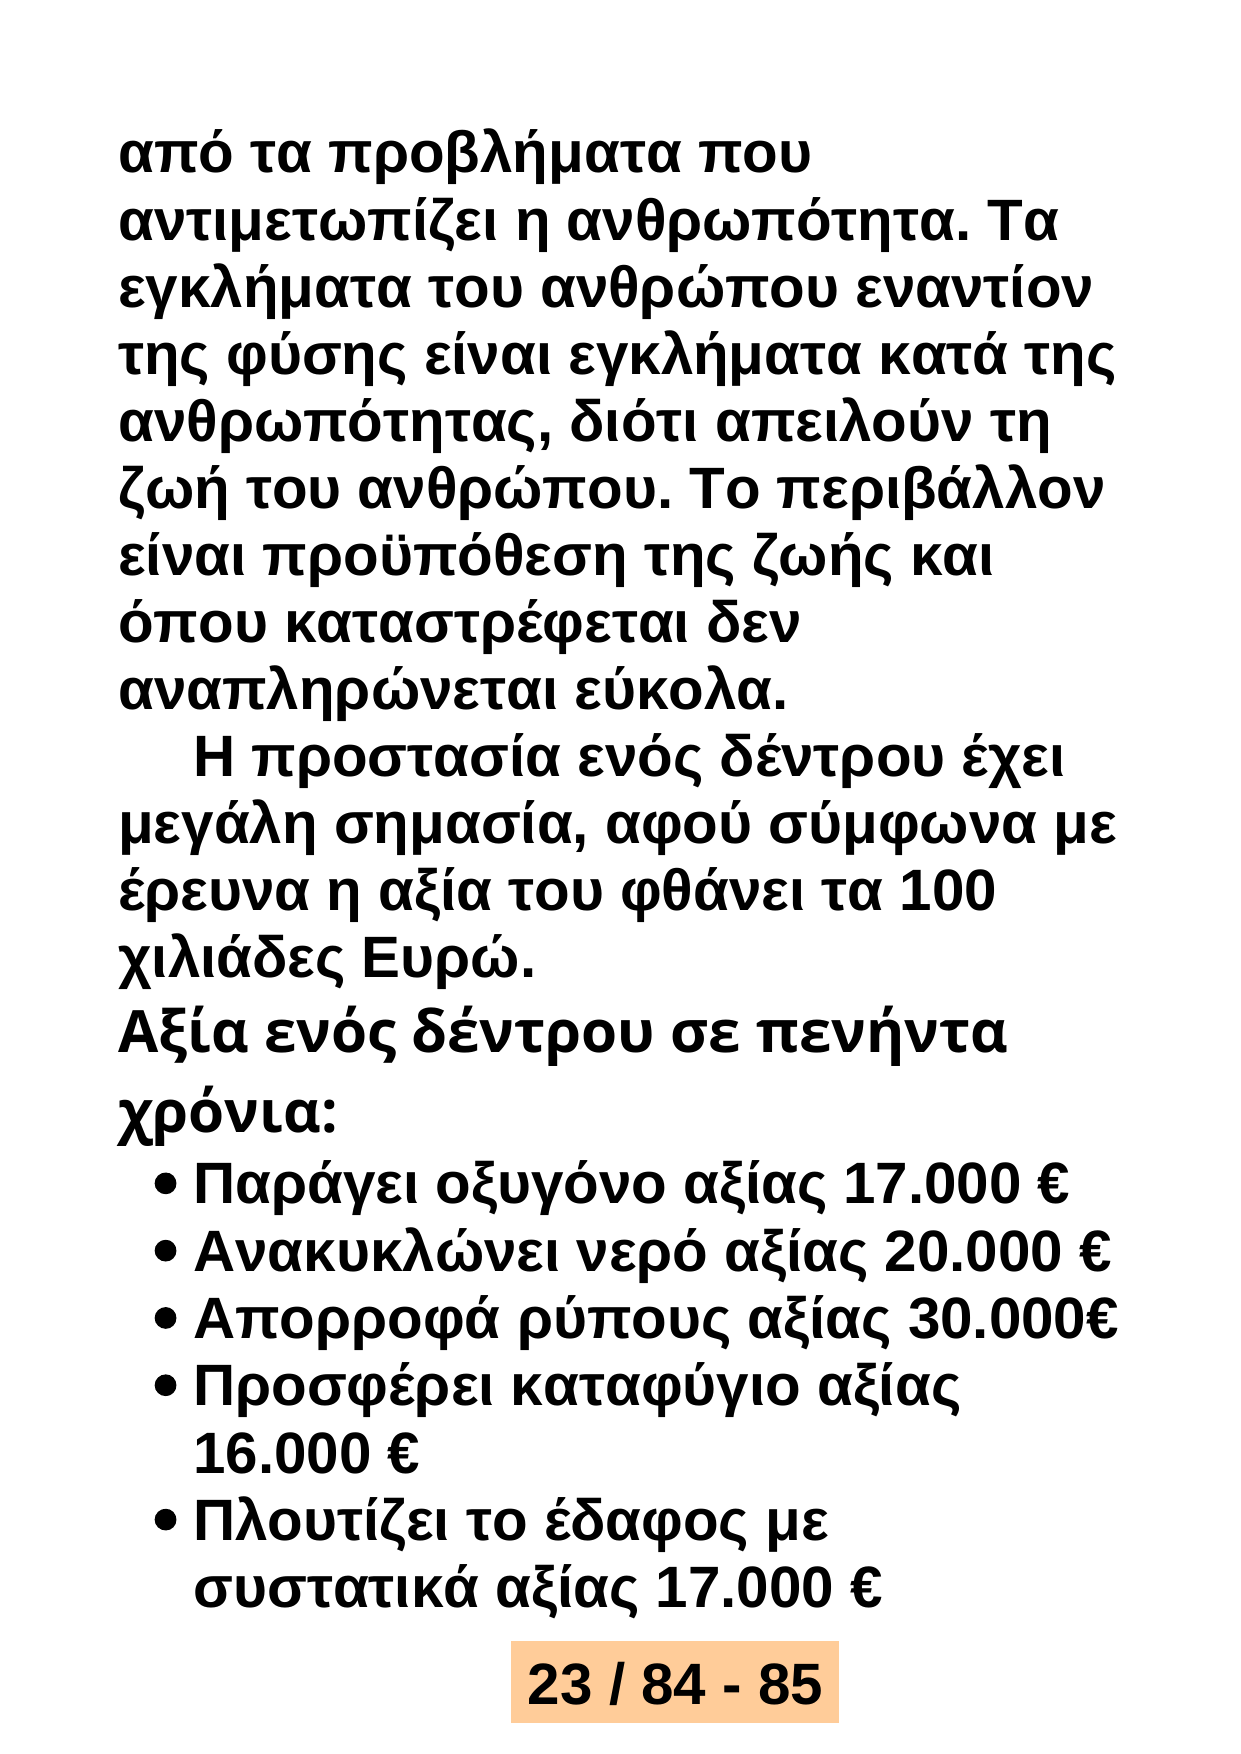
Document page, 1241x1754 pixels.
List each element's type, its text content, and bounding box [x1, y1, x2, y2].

list Πλουτίζει το έδαφος με συστατικά αξίας 17.000 € [156, 1485, 1122, 1620]
list Απορροφά ρύπους αξίας 30.000€ [156, 1284, 1122, 1351]
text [118, 118, 1122, 722]
list Προσφέρει καταφύγιο αξίας 16.000 € [156, 1351, 1122, 1485]
list Παράγει οξυγόνο αξίας 17.000 € [156, 1149, 1122, 1216]
text Η προστασία ενός δέντρου έχει μεγάλη σημασία, αφού σύμφωνα με έρευνα η αξία του φθάνει τα 100 χιλιάδες Ευρώ. [118, 722, 1122, 990]
text Αξία ενός δέντρου σε πενήντα χρόνια: [118, 990, 1122, 1149]
list Ανακυκλώνει νερό αξίας 20.000 € [156, 1216, 1122, 1284]
